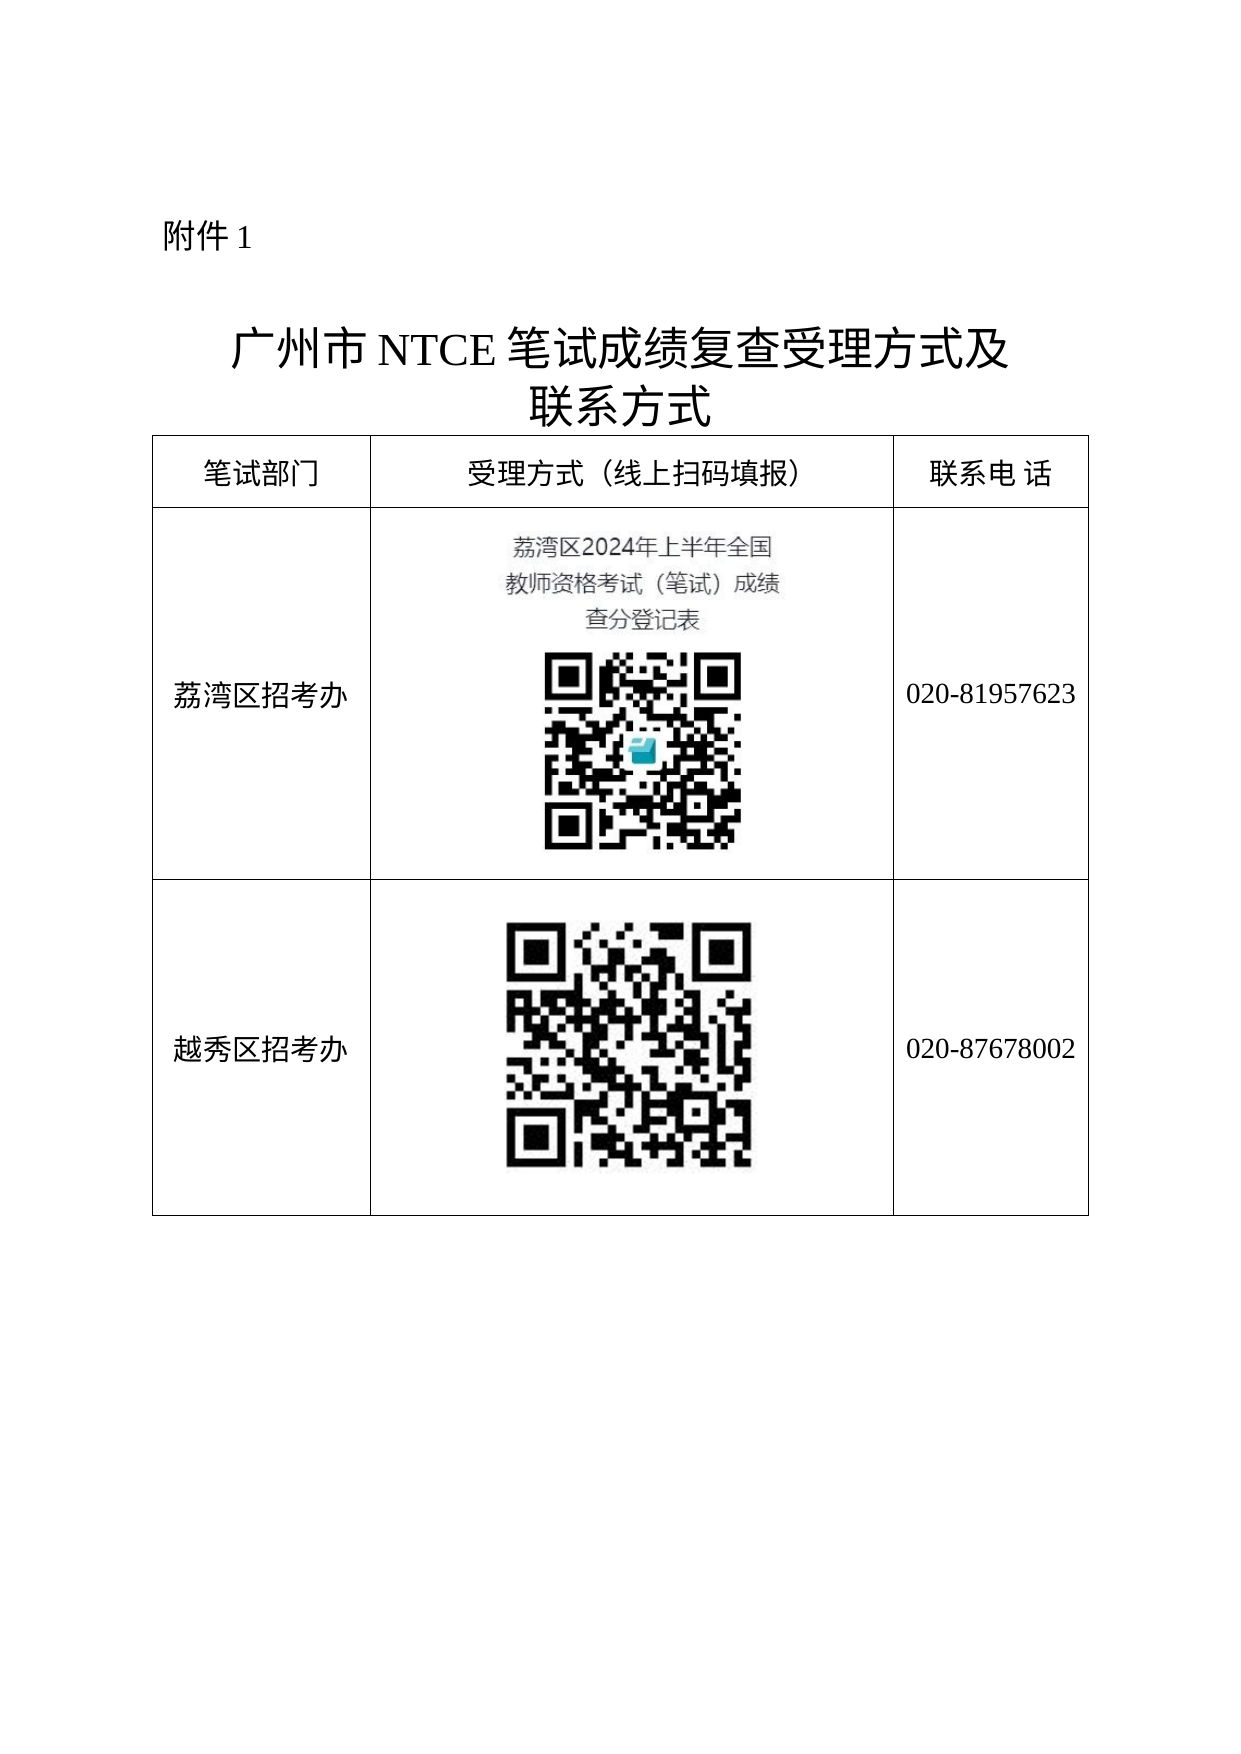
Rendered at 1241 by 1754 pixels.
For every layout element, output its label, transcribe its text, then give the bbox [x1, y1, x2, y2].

table_header 联系电 话 [894, 436, 1088, 507]
subtitle 联系方式 [162, 377, 1078, 435]
table_cell [371, 880, 893, 1215]
table_header 受理方式（线上扫码填报） [371, 436, 893, 507]
table_cell 荔湾区招考办 [153, 508, 370, 878]
table_header 笔试部门 [153, 436, 370, 507]
table_cell 越秀区招考办 [153, 880, 370, 1215]
table_cell 020-81957623 [894, 508, 1088, 878]
table_cell [371, 508, 893, 878]
picture [501, 917, 762, 1178]
subtitle 附件1 [162, 202, 1078, 260]
subtitle 广州市NTCE笔试成绩复查受理方式及 [162, 318, 1078, 377]
table_cell 020-87678002 [894, 880, 1088, 1215]
picture [472, 531, 792, 856]
